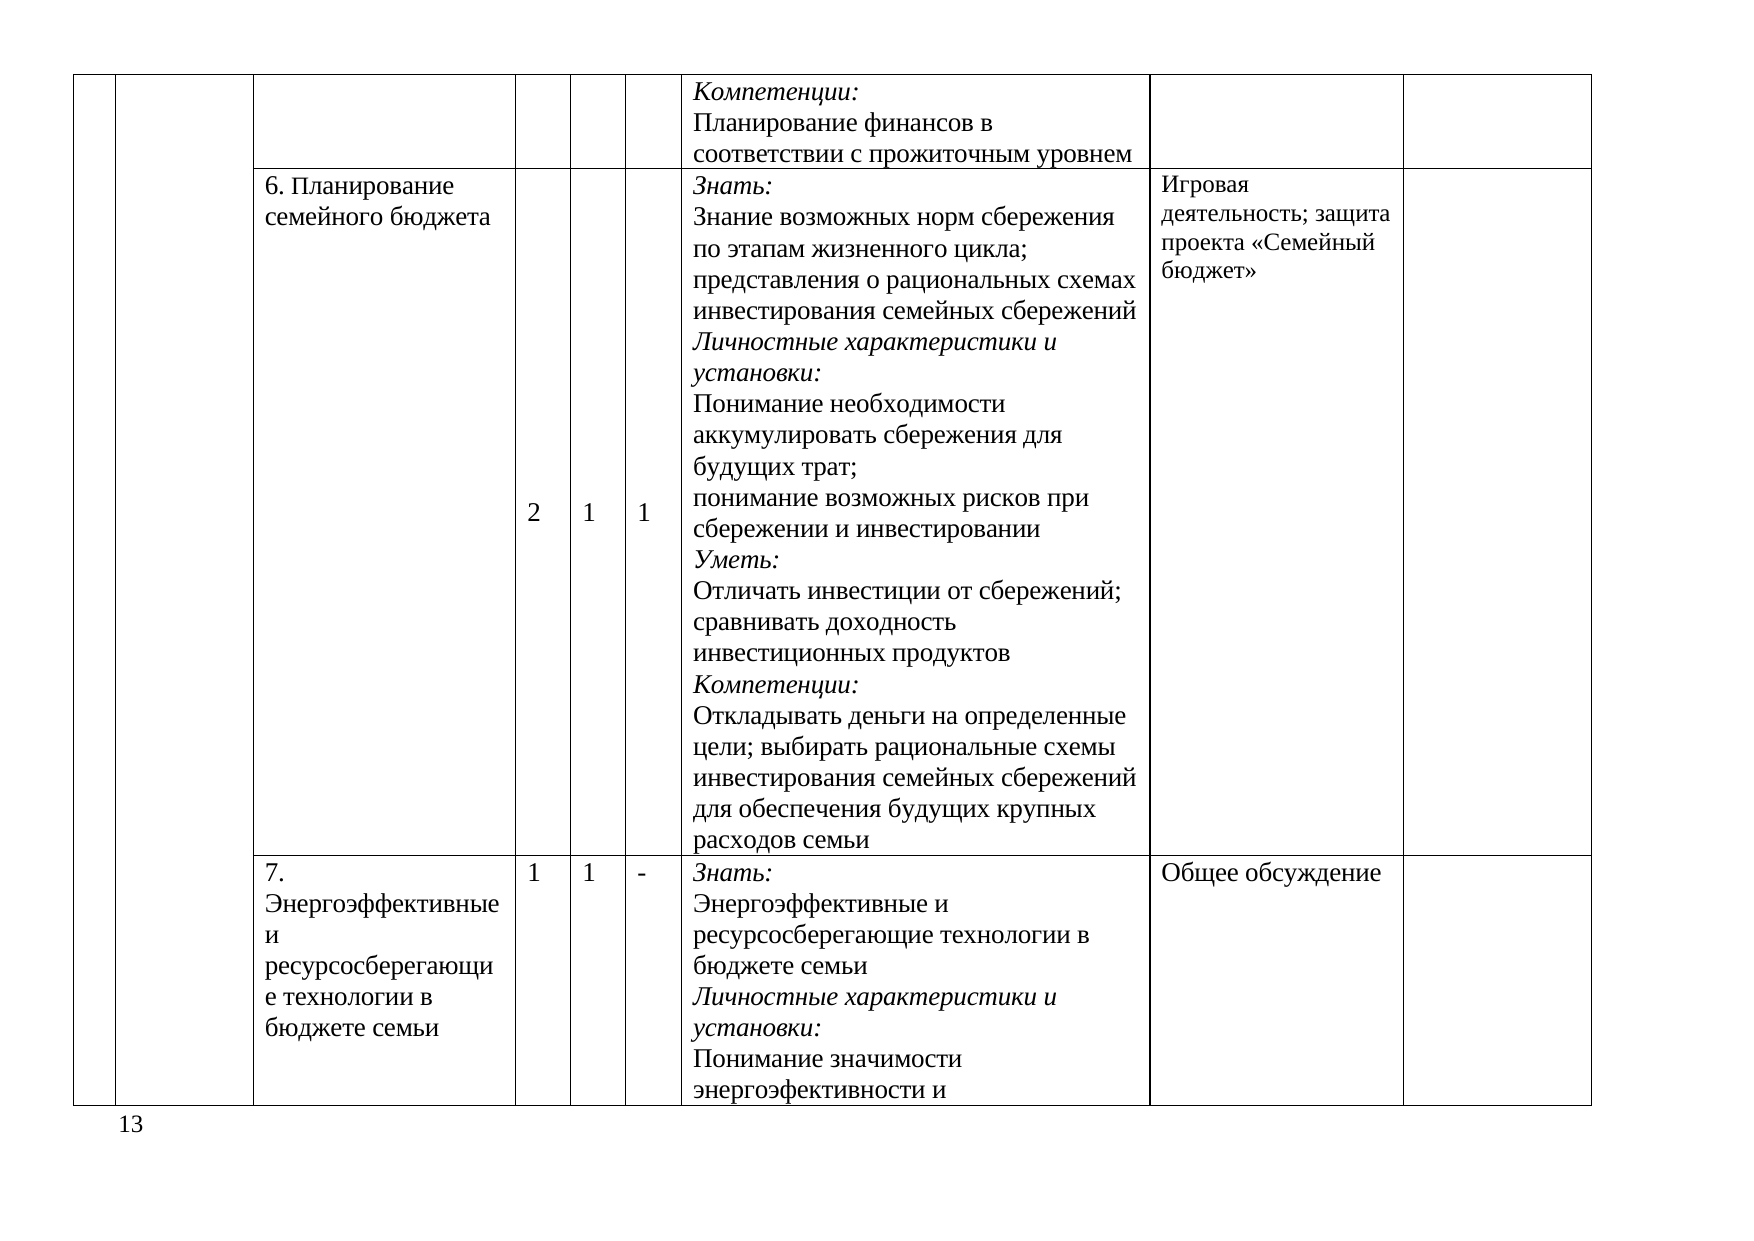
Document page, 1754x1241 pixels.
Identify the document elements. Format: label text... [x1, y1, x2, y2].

table_cell Игровая деятельность; защита проекта «Семейный бюджет» [1151, 169, 1403, 854]
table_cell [1151, 75, 1403, 168]
table_cell [1404, 169, 1591, 854]
table_cell 1 [571, 856, 625, 1105]
table_cell 1 [516, 856, 570, 1105]
table_cell - [626, 856, 681, 1105]
table_cell 6. Планирование семейного бюджета [254, 169, 515, 854]
table_cell [1404, 75, 1591, 168]
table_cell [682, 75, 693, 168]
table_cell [254, 856, 515, 1105]
table_cell 1 [571, 169, 625, 854]
table_cell Общее обсуждение [1151, 856, 1403, 1105]
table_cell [254, 75, 515, 168]
table_cell 1 [571, 75, 625, 168]
table_cell 1 [626, 75, 681, 168]
table_cell 2 [516, 75, 570, 168]
table_cell Знать: Знание возможных норм сбережения по этапам жизненного цикла; представления о рациональных схемах инвестирования семейных сбережений Личностные характеристики и установки: Понимание необходимости аккумулировать сбережения для будущих трат; понимание возможных рисков при сбережении и инвестировании Уметь: Отличать инвестиции от сбережений; сравнивать доходность инвестиционных продуктов Компетенции: Откладывать деньги на определенные цели; выбирать рациональные схемы инвестирования семейных сбережений для обеспечения будущих крупных расходов семьи [682, 169, 1149, 854]
table_cell [1404, 856, 1591, 1105]
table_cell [682, 856, 1149, 1105]
table_cell 1 [626, 169, 681, 854]
table_cell 2 [516, 169, 570, 854]
